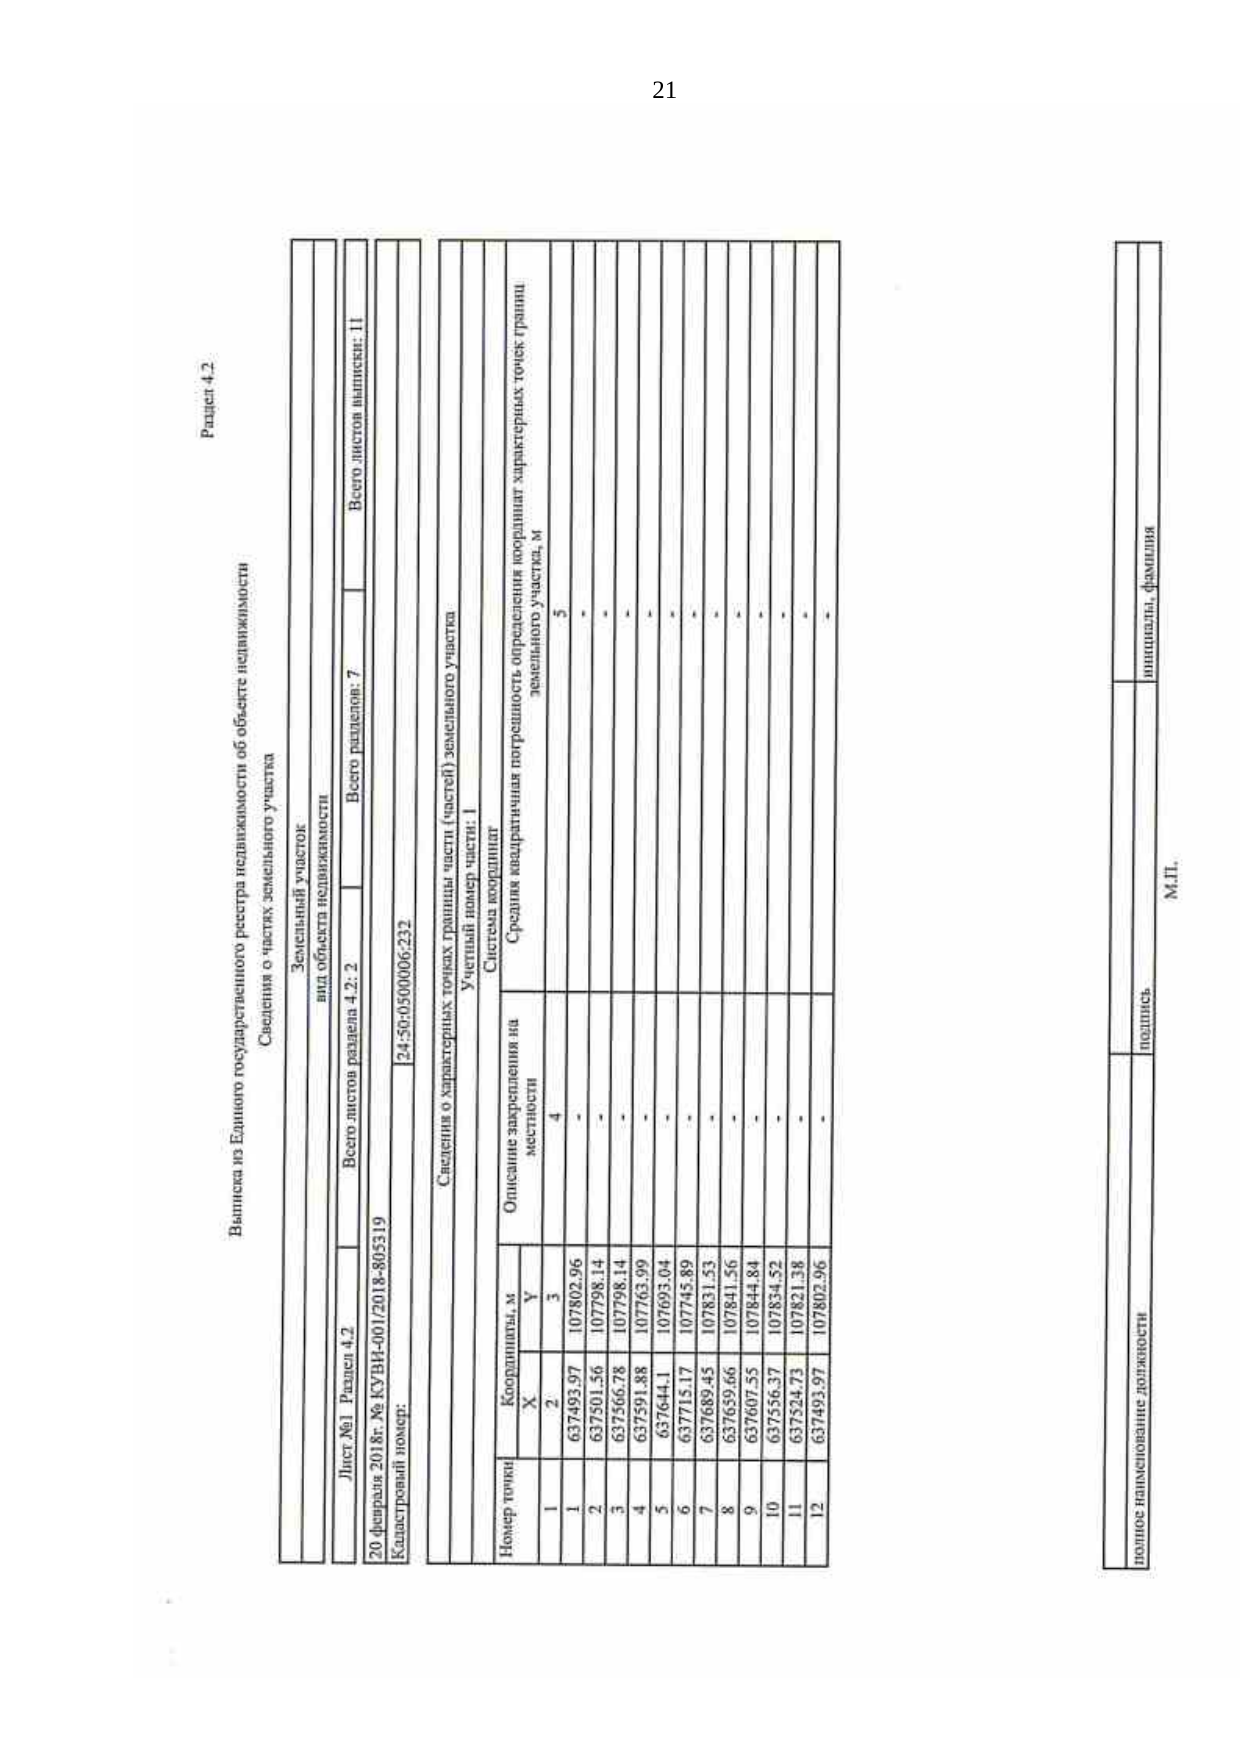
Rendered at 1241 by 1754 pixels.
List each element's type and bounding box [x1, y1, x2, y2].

picture [132, 103, 1241, 1678]
